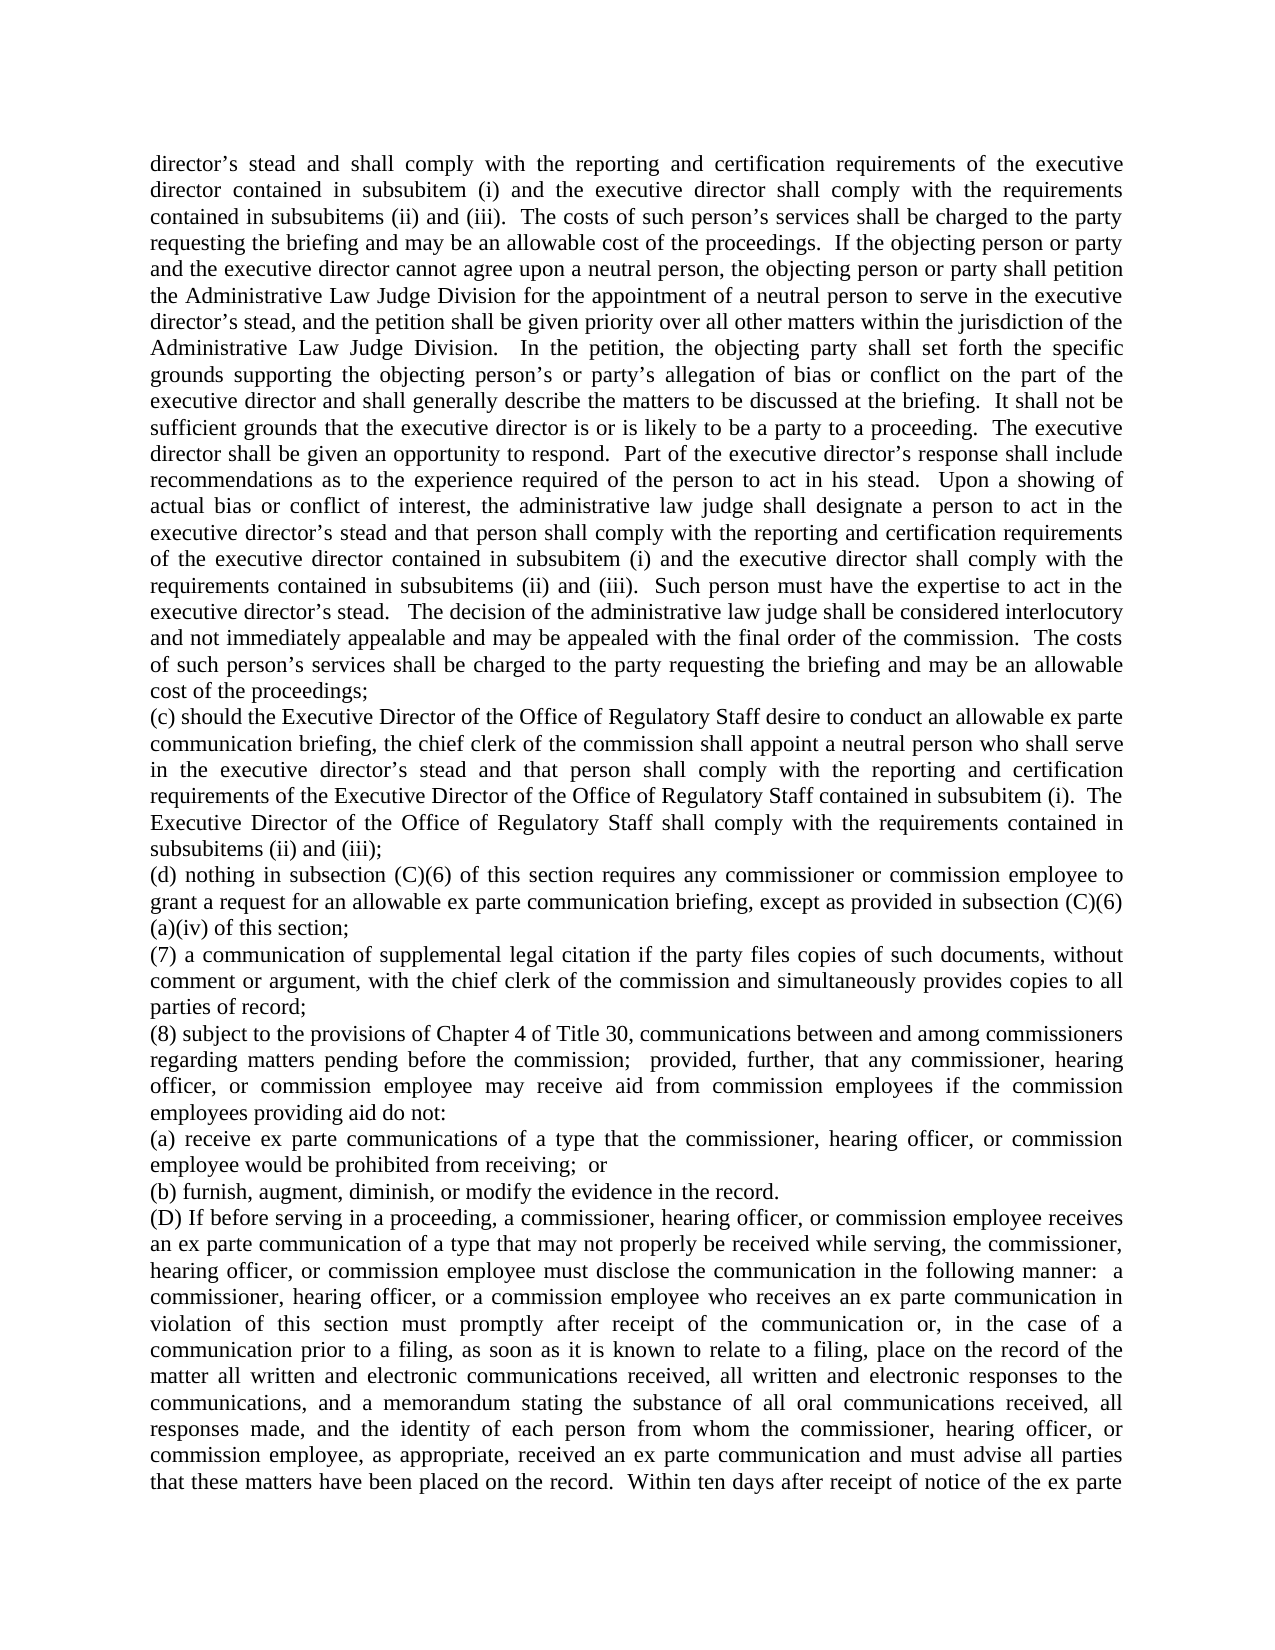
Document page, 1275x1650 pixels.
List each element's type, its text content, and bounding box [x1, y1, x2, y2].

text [150, 1204, 1125, 1494]
text (d) nothing in subsection (C)(6) of this section requires any commissioner or commission employee to grant a request for an allowable ex parte communication briefing, except as provided in subsection (C)(6)(a)(iv) of this section; [150, 862, 1125, 941]
text (b) furnish, augment, diminish, or modify the evidence in the record. [150, 1178, 1125, 1204]
text (a) receive ex parte communications of a type that the commissioner, hearing officer, or commission employee would be prohibited from receiving; or [150, 1125, 1125, 1178]
text (8) subject to the provisions of Chapter 4 of Title 30, communications between and among commissioners regarding matters pending before the commission; provided, further, that any commissioner, hearing officer, or commission employee may receive aid from commission employees if the commission employees providing aid do not: [150, 1020, 1125, 1125]
text (c) should the Executive Director of the Office of Regulatory Staff desire to conduct an allowable ex parte communication briefing, the chief clerk of the commission shall appoint a neutral person who shall serve in the executive director’s stead and that person shall comply with the reporting and certification requirements of the Executive Director of the Office of Regulatory Staff contained in subsubitem (i). The Executive Director of the Office of Regulatory Staff shall comply with the requirements contained in subsubitems (ii) and (iii); [150, 703, 1125, 862]
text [150, 150, 1125, 703]
text (7) a communication of supplemental legal citation if the party files copies of such documents, without comment or argument, with the chief clerk of the commission and simultaneously provides copies to all parties of record; [150, 941, 1125, 1020]
